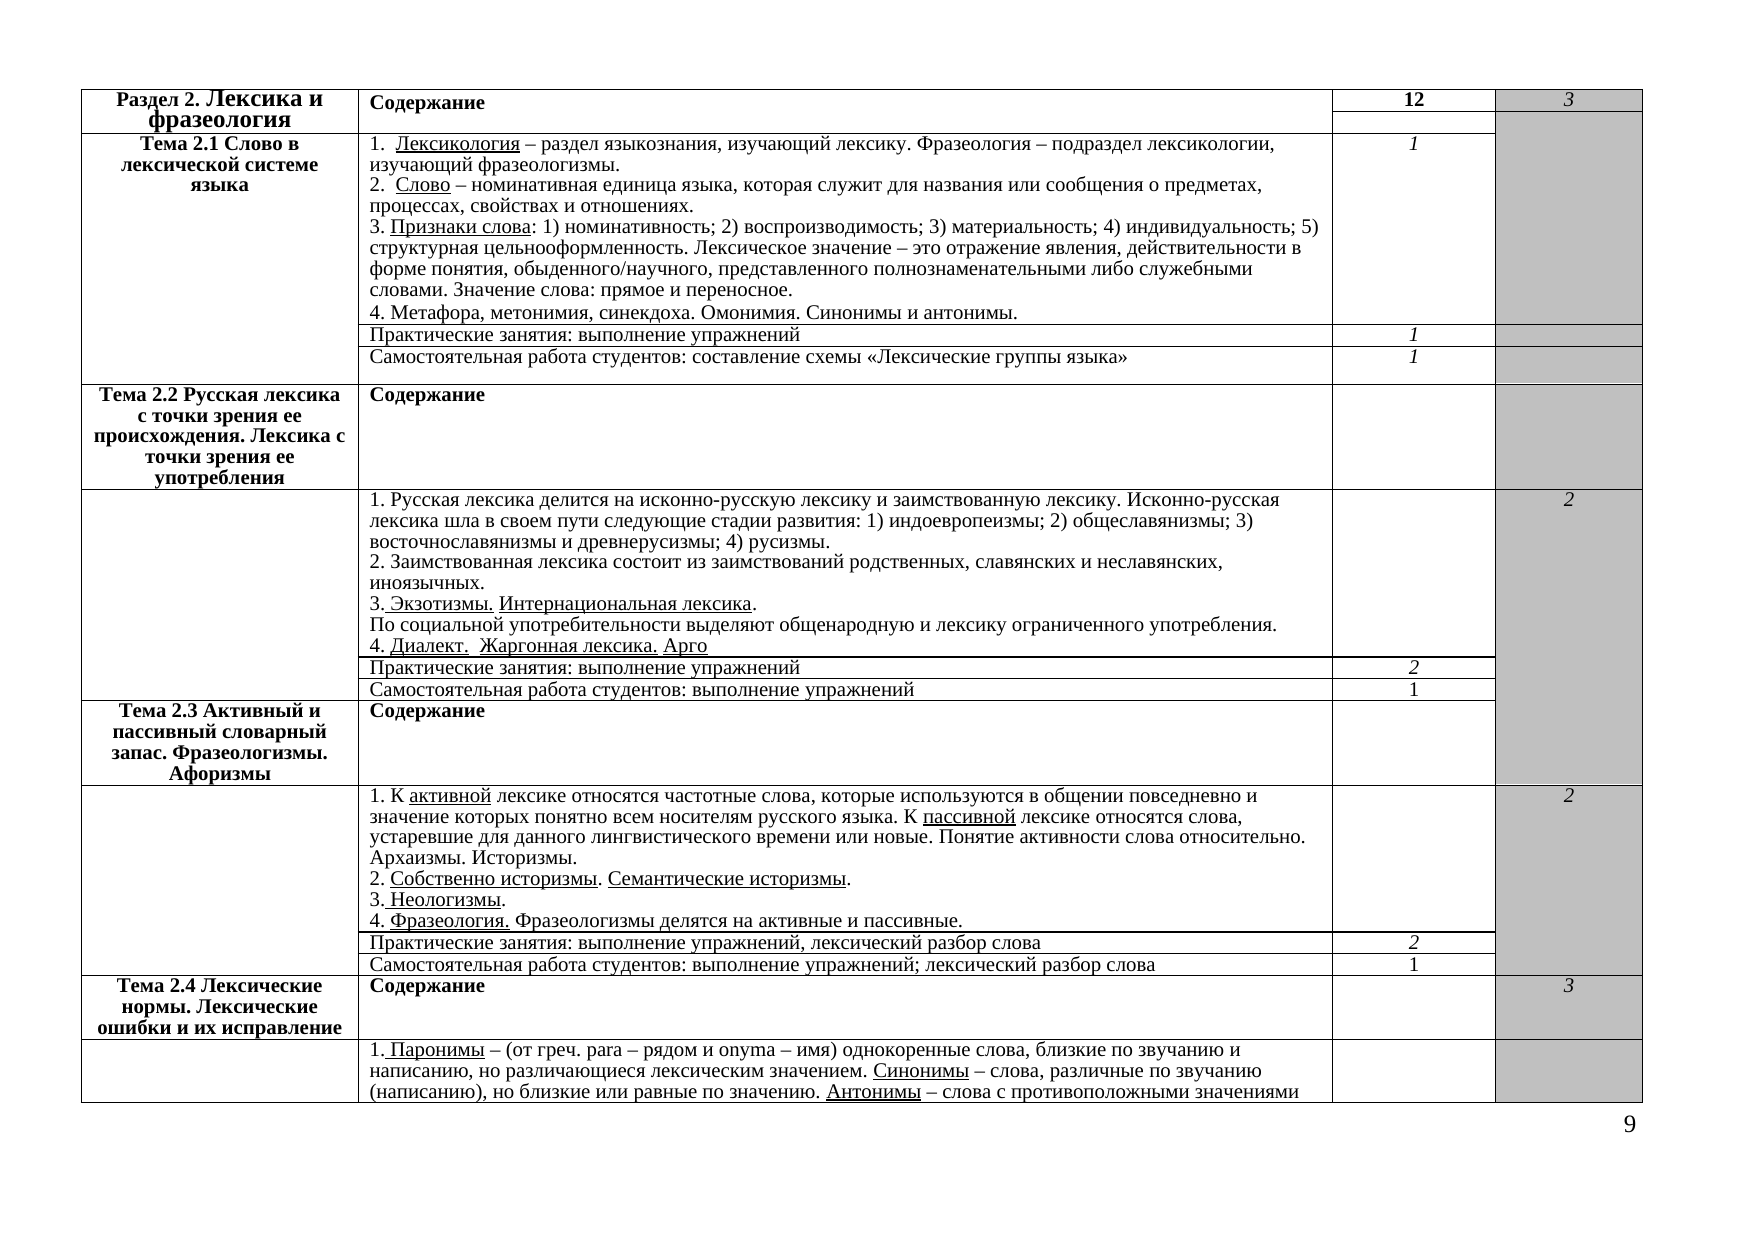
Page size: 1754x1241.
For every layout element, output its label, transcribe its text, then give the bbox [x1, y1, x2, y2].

table_cell 2 [1333, 933, 1495, 953]
table_cell Содержание [359, 90, 1332, 132]
table_cell [1333, 976, 1495, 1039]
table_cell [1496, 347, 1642, 383]
table_cell 3 [1496, 90, 1642, 111]
table_cell Тема 2.3 Активный и пассивный словарный запас. Фразеологизмы. Афоризмы [82, 701, 358, 784]
table_cell 2 [1333, 658, 1495, 678]
table_cell 1 [1333, 954, 1495, 975]
table_cell Тема 2.4 Лексические нормы. Лексические ошибки и их исправление [82, 976, 358, 1039]
table_cell 1. К активной лексике относятся частотные слова, которые используются в общении повседневно и значение которых понятно всем носителям русского языка. К пассивной лексике относятся слова, устаревшие для данного лингвистического времени или новые. Понятие активности слова относительно. Архаизмы. Историзмы. 2. Собственно историзмы. Семантические историзмы. 3. Неологизмы. 4. Фразеология. Фразеологизмы делятся на активные и пассивные. [359, 786, 1332, 931]
table_cell 12 [1333, 90, 1495, 111]
table_cell 1. Лексикология – раздел языкознания, изучающий лексику. Фразеология – подраздел лексикологии, изучающий фразеологизмы. 2. Слово – номинативная единица языка, которая служит для названия или сообщения о предметах, процессах, свойствах и отношениях. 3. Признаки слова: 1) номинативность; 2) воспроизводимость; 3) материальность; 4) индивидуальность; 5) структурная цельнооформленность. Лексическое значение – это отражение явления, действительности в форме понятия, обыденного/научного, представленного полнознаменательными либо служебными словами. Значение слова: прямое и переносное. 4. Метафора, метонимия, синекдоха. Омонимия. Синонимы и антонимы. [359, 134, 1332, 324]
table_cell 1 [1333, 325, 1495, 346]
table_cell Содержание [359, 385, 1332, 489]
table_cell [1496, 325, 1642, 346]
table_cell [1333, 786, 1495, 931]
table_cell 3 [1496, 976, 1642, 1039]
table_cell [1333, 701, 1495, 784]
table_cell Раздел 2. Лексика и фразеология [82, 90, 358, 132]
table_cell 2 [1496, 786, 1642, 975]
table_cell [1333, 490, 1495, 656]
table_cell [82, 786, 358, 975]
table_cell [1333, 112, 1495, 132]
table_cell Тема 2.2 Русская лексика с точки зрения ее происхождения. Лексика с точки зрения ее употребления [82, 385, 358, 489]
table_cell [1496, 385, 1642, 489]
table_cell [1333, 1040, 1495, 1102]
table_cell [82, 490, 358, 700]
table_cell [1496, 112, 1642, 324]
table_cell Самостоятельная работа студентов: выполнение упражнений; лексический разбор слова [359, 954, 1332, 975]
table_cell Практические занятия: выполнение упражнений [359, 658, 1332, 678]
table_cell Тема 2.1 Слово в лексической системе языка [82, 134, 358, 383]
table_cell Самостоятельная работа студентов: выполнение упражнений [359, 679, 1332, 700]
table_cell 1 [1333, 347, 1495, 383]
table_cell Практические занятия: выполнение упражнений [359, 325, 1332, 346]
table_cell Практические занятия: выполнение упражнений, лексический разбор слова [359, 933, 1332, 953]
table_cell [82, 1040, 358, 1102]
table_cell 1 [1333, 679, 1495, 700]
table_cell 1 [1333, 134, 1495, 324]
table_cell 2 [1496, 490, 1642, 784]
table_cell Самостоятельная работа студентов: составление схемы «Лексические группы языка» [359, 347, 1332, 383]
table_cell [1333, 385, 1495, 489]
table_cell [1496, 1040, 1642, 1102]
table_cell 1. Русская лексика делится на исконно-русскую лексику и заимствованную лексику. Исконно-русская лексика шла в своем пути следующие стадии развития: 1) индоевропеизмы; 2) общеславянизмы; 3) восточнославянизмы и древнерусизмы; 4) русизмы. 2. Заимствованная лексика состоит из заимствований родственных, славянских и неславянских, иноязычных. 3. Экзотизмы. Интернациональная лексика. По социальной употребительности выделяют общенародную и лексику ограниченного употребления. 4. Диалект. Жаргонная лексика. Арго [359, 490, 1332, 656]
table_cell Содержание [359, 976, 1332, 1039]
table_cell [359, 1040, 1332, 1102]
table_cell Содержание [359, 701, 1332, 784]
